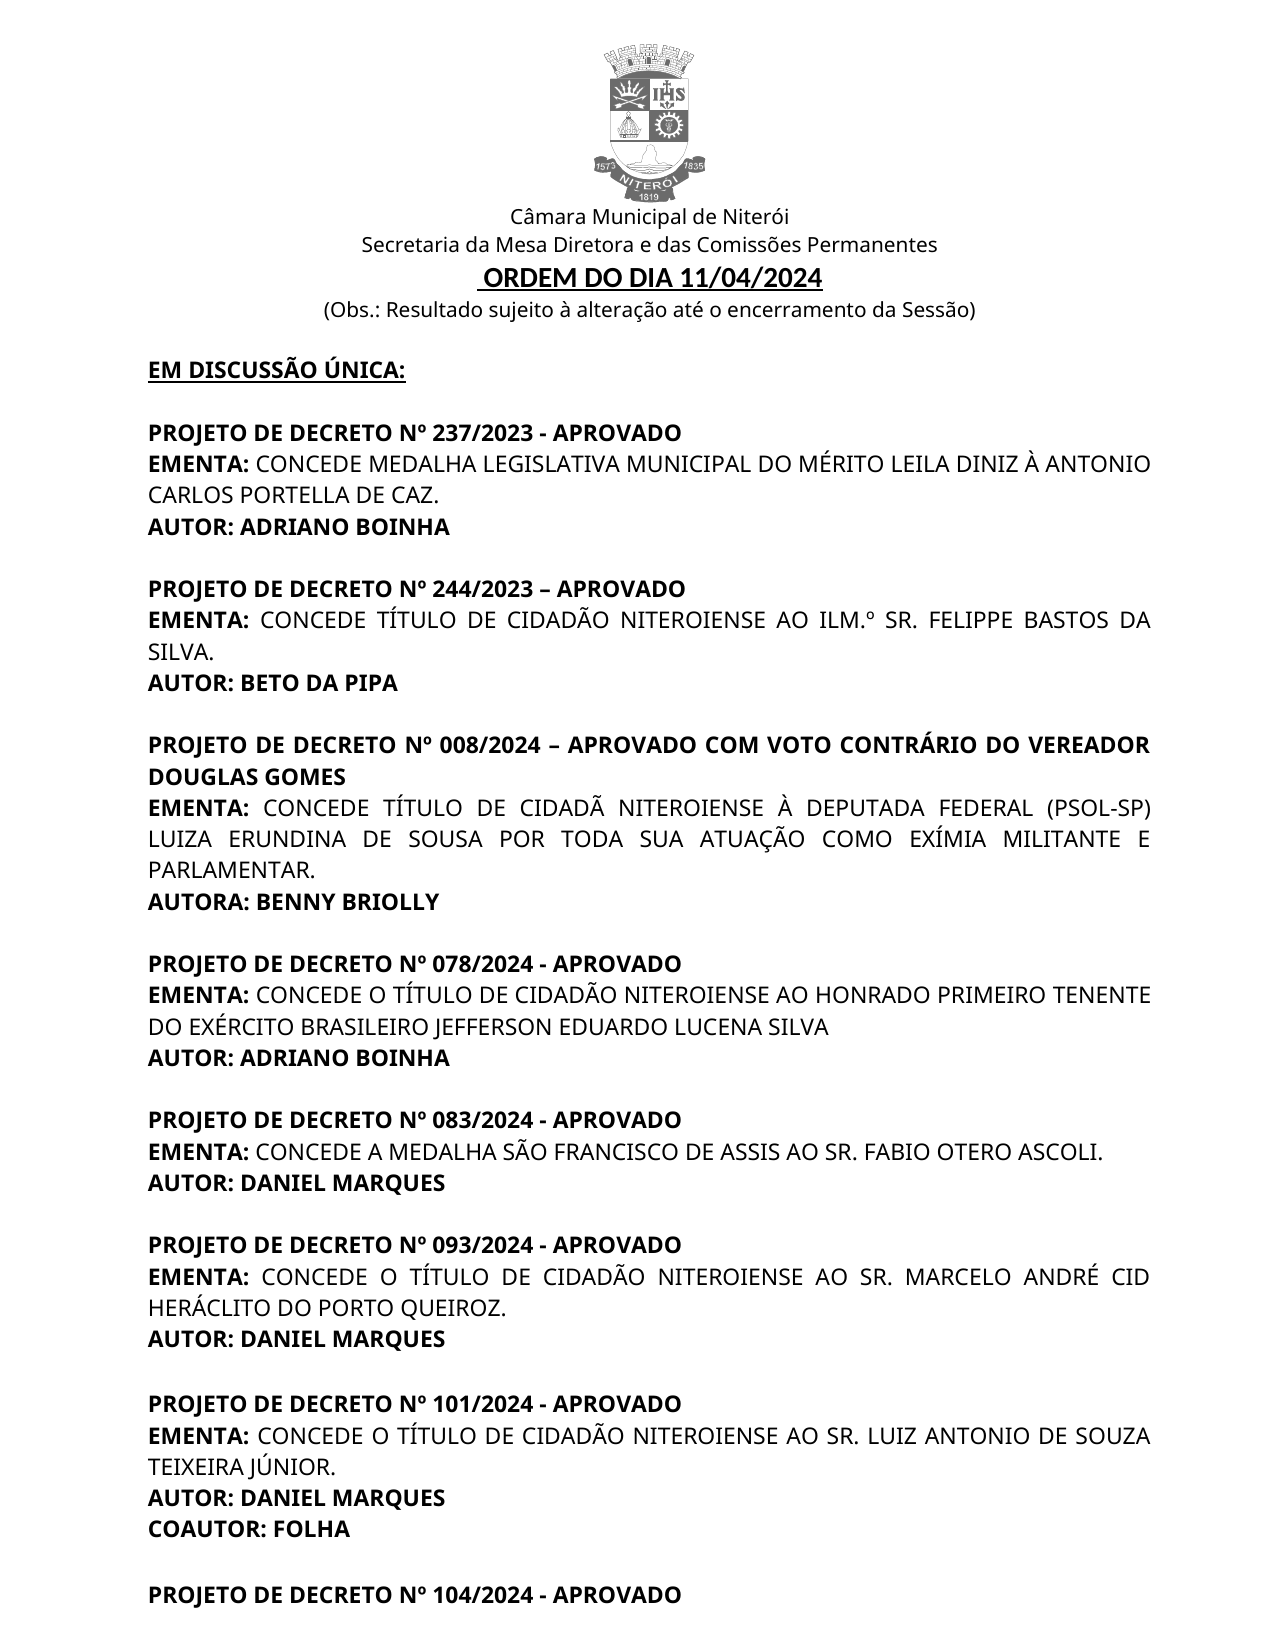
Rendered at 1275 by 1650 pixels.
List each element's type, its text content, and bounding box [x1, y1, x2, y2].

text AUTOR: DANIEL MARQUES [148, 1482, 1152, 1513]
text EMENTA: CONCEDE O TÍTULO DE CIDADÃO NITEROIENSE AO SR. MARCELO ANDRÉ CID HERÁCLITO DO PORTO QUEIROZ. [148, 1261, 1152, 1323]
text EMENTA: CONCEDE TÍTULO DE CIDADÃO NITEROIENSE AO ILM.º SR. FELIPPE BASTOS DA SILVA. [148, 604, 1152, 667]
text PROJETO DE DECRETO Nº 008/2024 – APROVADO COM VOTO CONTRÁRIO DO VEREADOR DOUGLAS GOMES [148, 729, 1152, 792]
text COAUTOR: FOLHA [148, 1513, 1152, 1545]
text AUTOR: DANIEL MARQUES [148, 1167, 1152, 1198]
text AUTOR: DANIEL MARQUES [148, 1323, 1152, 1354]
text EMENTA: CONCEDE O TÍTULO DE CIDADÃO NITEROIENSE AO SR. LUIZ ANTONIO DE SOUZA TEIXEIRA JÚNIOR. [148, 1420, 1152, 1482]
text (Obs.: Resultado sujeito à alteração até o encerramento da Sessão) [148, 295, 1152, 323]
text PROJETO DE DECRETO Nº 237/2023 - APROVADO [148, 417, 1152, 448]
text PROJETO DE DECRETO Nº 093/2024 - APROVADO [148, 1229, 1152, 1261]
text EMENTA: CONCEDE TÍTULO DE CIDADÃ NITEROIENSE À DEPUTADA FEDERAL (PSOL-SP) LUIZA ERUNDINA DE SOUSA POR TODA SUA ATUAÇÃO COMO EXÍMIA MILITANTE E PARLAMENTAR. [148, 792, 1152, 886]
text PROJETO DE DECRETO Nº 101/2024 - APROVADO [148, 1388, 1152, 1420]
text EMENTA: CONCEDE A MEDALHA SÃO FRANCISCO DE ASSIS AO SR. FABIO OTERO ASCOLI. [148, 1136, 1152, 1167]
text PROJETO DE DECRETO Nº 083/2024 - APROVADO [148, 1104, 1152, 1136]
text AUTOR: ADRIANO BOINHA [148, 1042, 1152, 1073]
text ORDEM DO DIA 11/04/2024 [148, 259, 1152, 295]
text AUTOR: ADRIANO BOINHA [148, 511, 1152, 542]
text AUTORA: BENNY BRIOLLY [148, 886, 1152, 917]
text PROJETO DE DECRETO Nº 104/2024 - APROVADO [148, 1579, 1152, 1610]
text AUTOR: BETO DA PIPA [148, 667, 1152, 698]
text EMENTA: CONCEDE MEDALHA LEGISLATIVA MUNICIPAL DO MÉRITO LEILA DINIZ À ANTONIO CARLOS PORTELLA DE CAZ. [148, 448, 1152, 511]
text EM DISCUSSÃO ÚNICA: [148, 354, 1152, 386]
text PROJETO DE DECRETO Nº 078/2024 - APROVADO [148, 948, 1152, 979]
text PROJETO DE DECRETO Nº 244/2023 – APROVADO [148, 573, 1152, 604]
text EMENTA: CONCEDE O TÍTULO DE CIDADÃO NITEROIENSE AO HONRADO PRIMEIRO TENENTE DO EXÉRCITO BRASILEIRO JEFFERSON EDUARDO LUCENA SILVA [148, 979, 1152, 1042]
